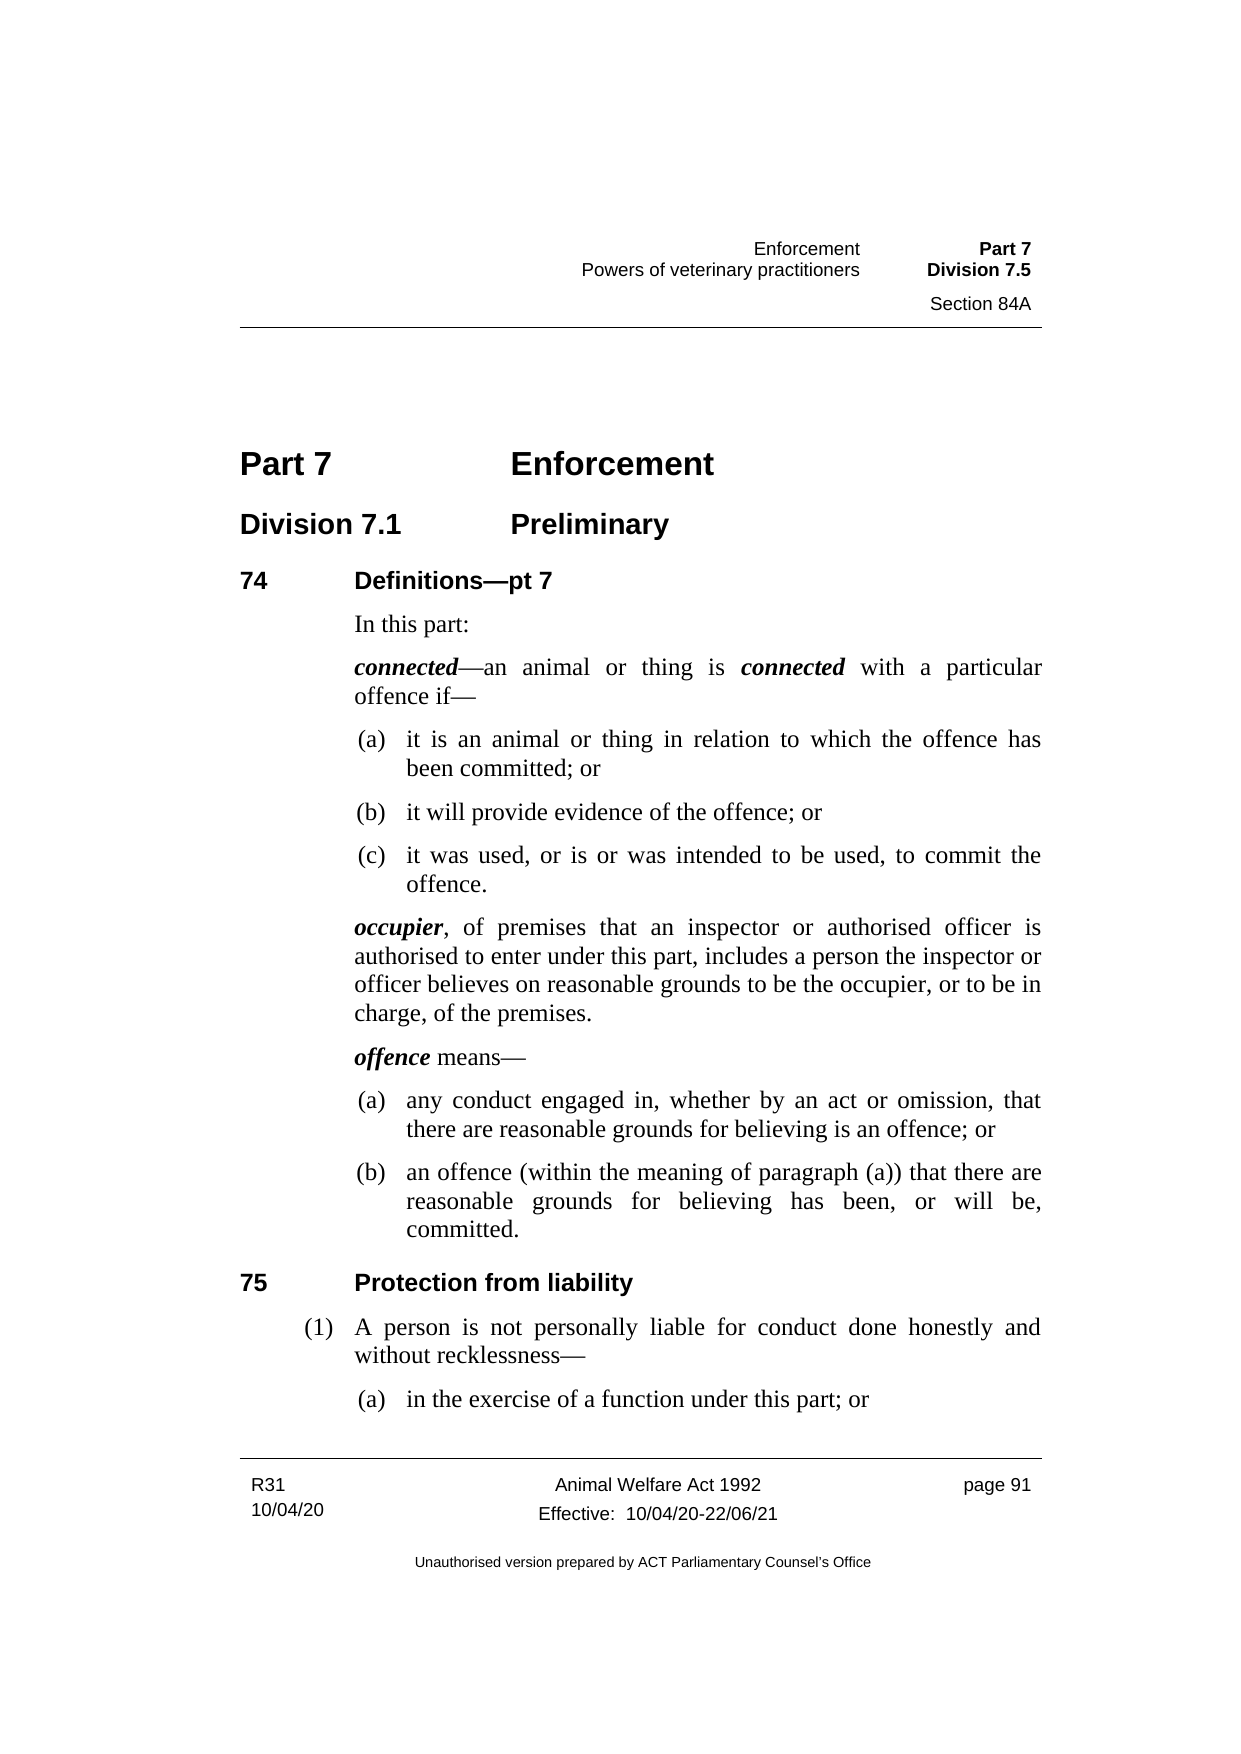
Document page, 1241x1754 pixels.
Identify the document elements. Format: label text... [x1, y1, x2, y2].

text Division 7.1 Preliminary [239, 507, 1042, 541]
text (c) it was used, or is or was intended to be used, to commit the offence. [239, 840, 1042, 897]
text Part 7 Enforcement [239, 444, 1042, 482]
text connected—an animal or thing is connected with a particular offence if— [354, 652, 1042, 710]
text (b) an offence (within the meaning of paragraph (a)) that there are reasonable grounds for believing has been, or will be, committed. [239, 1157, 1042, 1243]
text (a) it is an animal or thing in relation to which the offence has been committed; or [239, 724, 1042, 782]
text (1) A person is not personally liable for conduct done honestly and without recklessness— [239, 1312, 1042, 1369]
text (b) it will provide evidence of the offence; or [239, 797, 1042, 825]
text offence means— [354, 1042, 1042, 1070]
text occupier, of premises that an inspector or authorised officer is authorised to enter under this part, includes a person the inspector or officer believes on reasonable grounds to be the occupier, or to be in charge, of the premises. [354, 912, 1042, 1027]
text (a) in the exercise of a function under this part; or [239, 1384, 1042, 1412]
text (a) any conduct engaged in, whether by an act or omission, that there are reasonable grounds for believing is an offence; or [239, 1085, 1042, 1142]
text In this part: [354, 609, 1042, 638]
text 74 Definitions—pt 7 [239, 566, 1042, 594]
text 75 Protection from liability [239, 1268, 1042, 1297]
